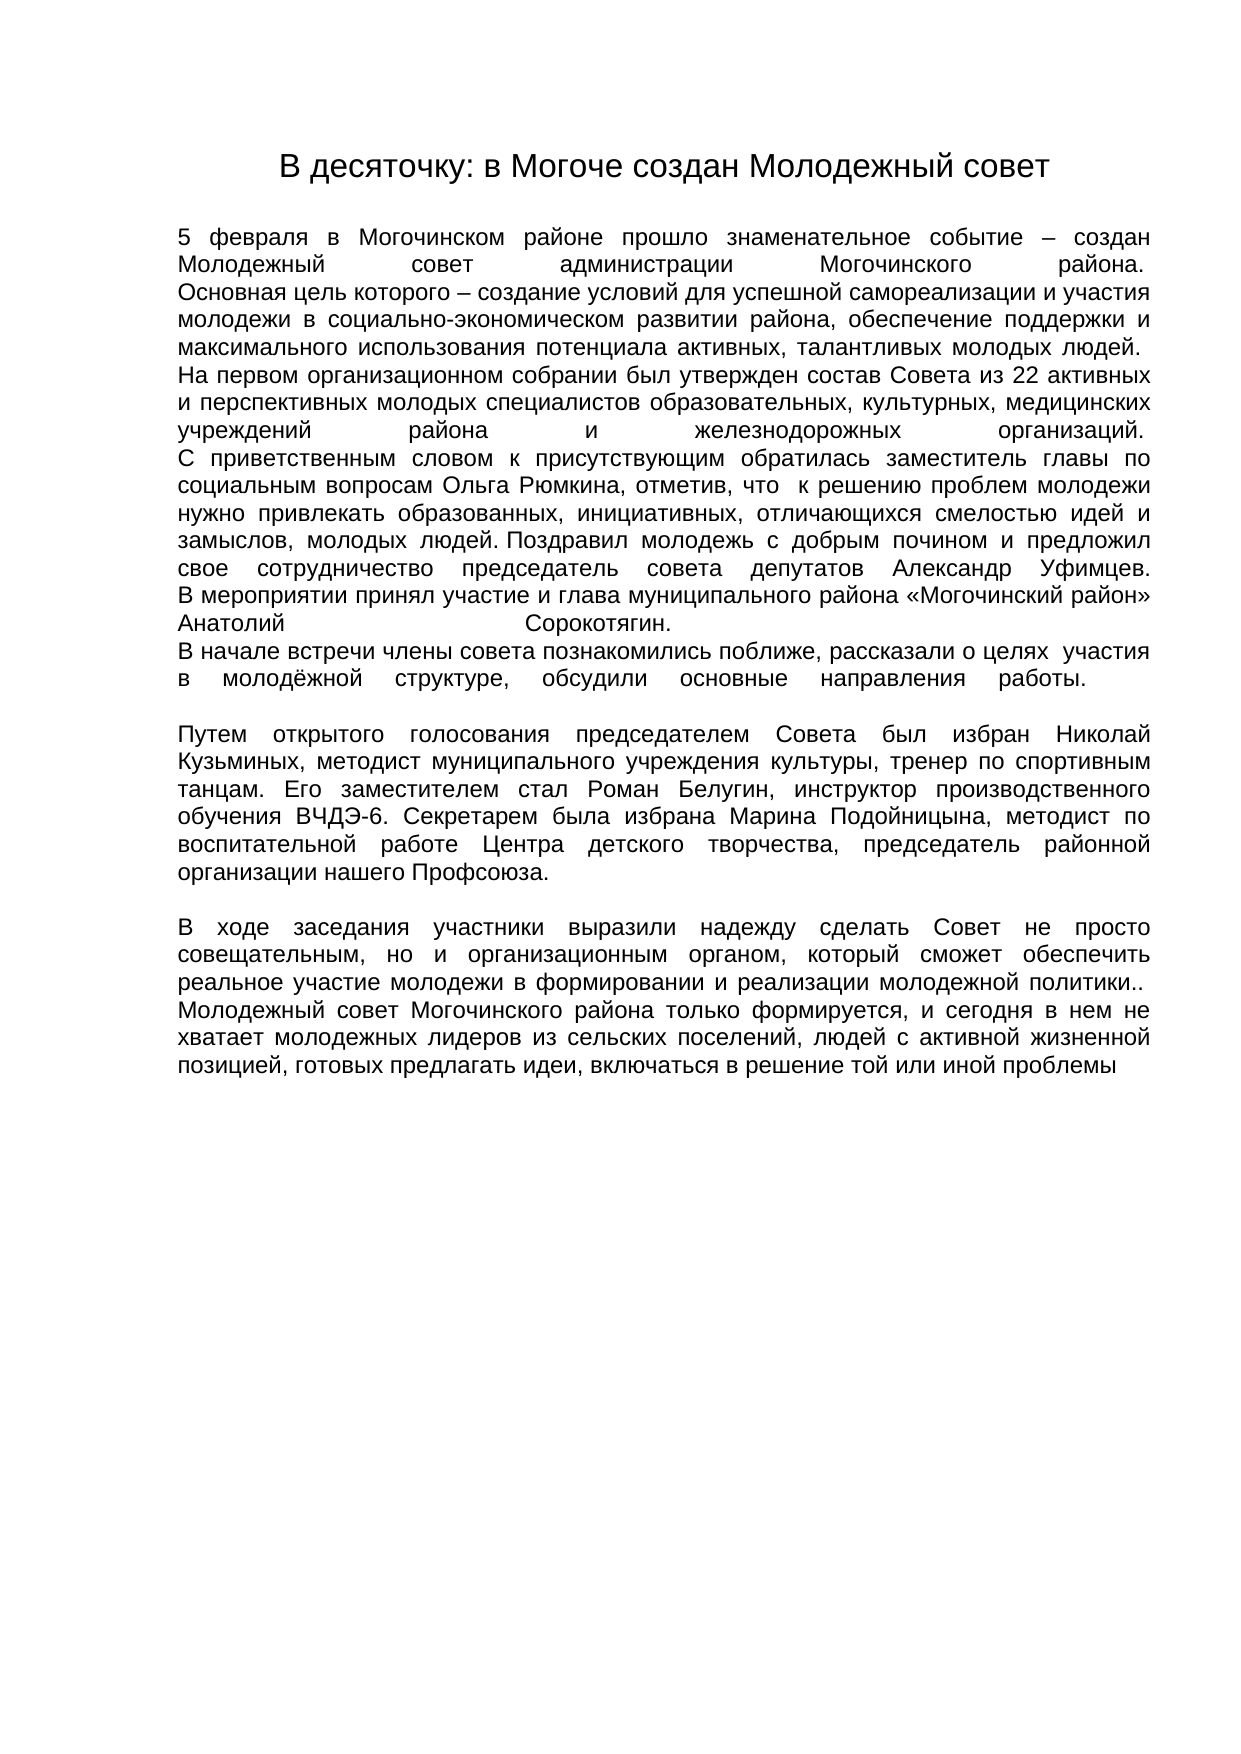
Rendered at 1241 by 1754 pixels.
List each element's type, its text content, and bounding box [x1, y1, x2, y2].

text 5 февраля в Могочинском районе прошло знаменательное событие – создан Молодежный совет администрации Могочинского района. Основная цель которого – создание условий для успешной самореализации и участия молодежи в социально-экономическом развитии района, обеспечение поддержки и максимального использования потенциала активных, талантливых молодых людей. На первом организационном собрании был утвержден состав Совета из 22 активных и перспективных молодых специалистов образовательных, культурных, медицинских учреждений района и железнодорожных организаций. С приветственным словом к присутствующим обратилась заместитель главы по социальным вопросам Ольга Рюмкина, отметив, что к решению проблем молодежи нужно привлекать образованных, инициативных, отличающихся смелостью идей и замыслов, молодых людей. Поздравил молодежь с добрым почином и предложил свое сотрудничество председатель совета депутатов Александр Уфимцев. В мероприятии принял участие и глава муниципального района «Могочинский район» Анатолий Сорокотягин. В начале встречи члены совета познакомились поближе, рассказали о целях участия в молодёжной структуре, обсудили основные направления работы. Путем открытого голосования председателем Совета был избран Николай Кузьминых, методист муниципального учреждения культуры, тренер по спортивным танцам. Его заместителем стал Роман Белугин, инструктор производственного обучения ВЧДЭ-6. Секретарем была избрана Марина Подойницына, методист по воспитательной работе Центра детского творчества, председатель районной организации нашего Профсоюза. [177, 223, 1152, 885]
text В ходе заседания участники выразили надежду сделать Совет не просто совещательным, но и организационным органом, который сможет обеспечить реальное участие молодежи в формировании и реализации молодежной политики.. Молодежный совет Могочинского района только формируется, и сегодня в нем не хватает молодежных лидеров из сельских поселений, людей с активной жизненной позицией, готовых предлагать идеи, включаться в решение той или иной проблемы [177, 885, 1152, 1078]
text В десяточку: в Могоче создан Молодежный совет [177, 146, 1152, 184]
